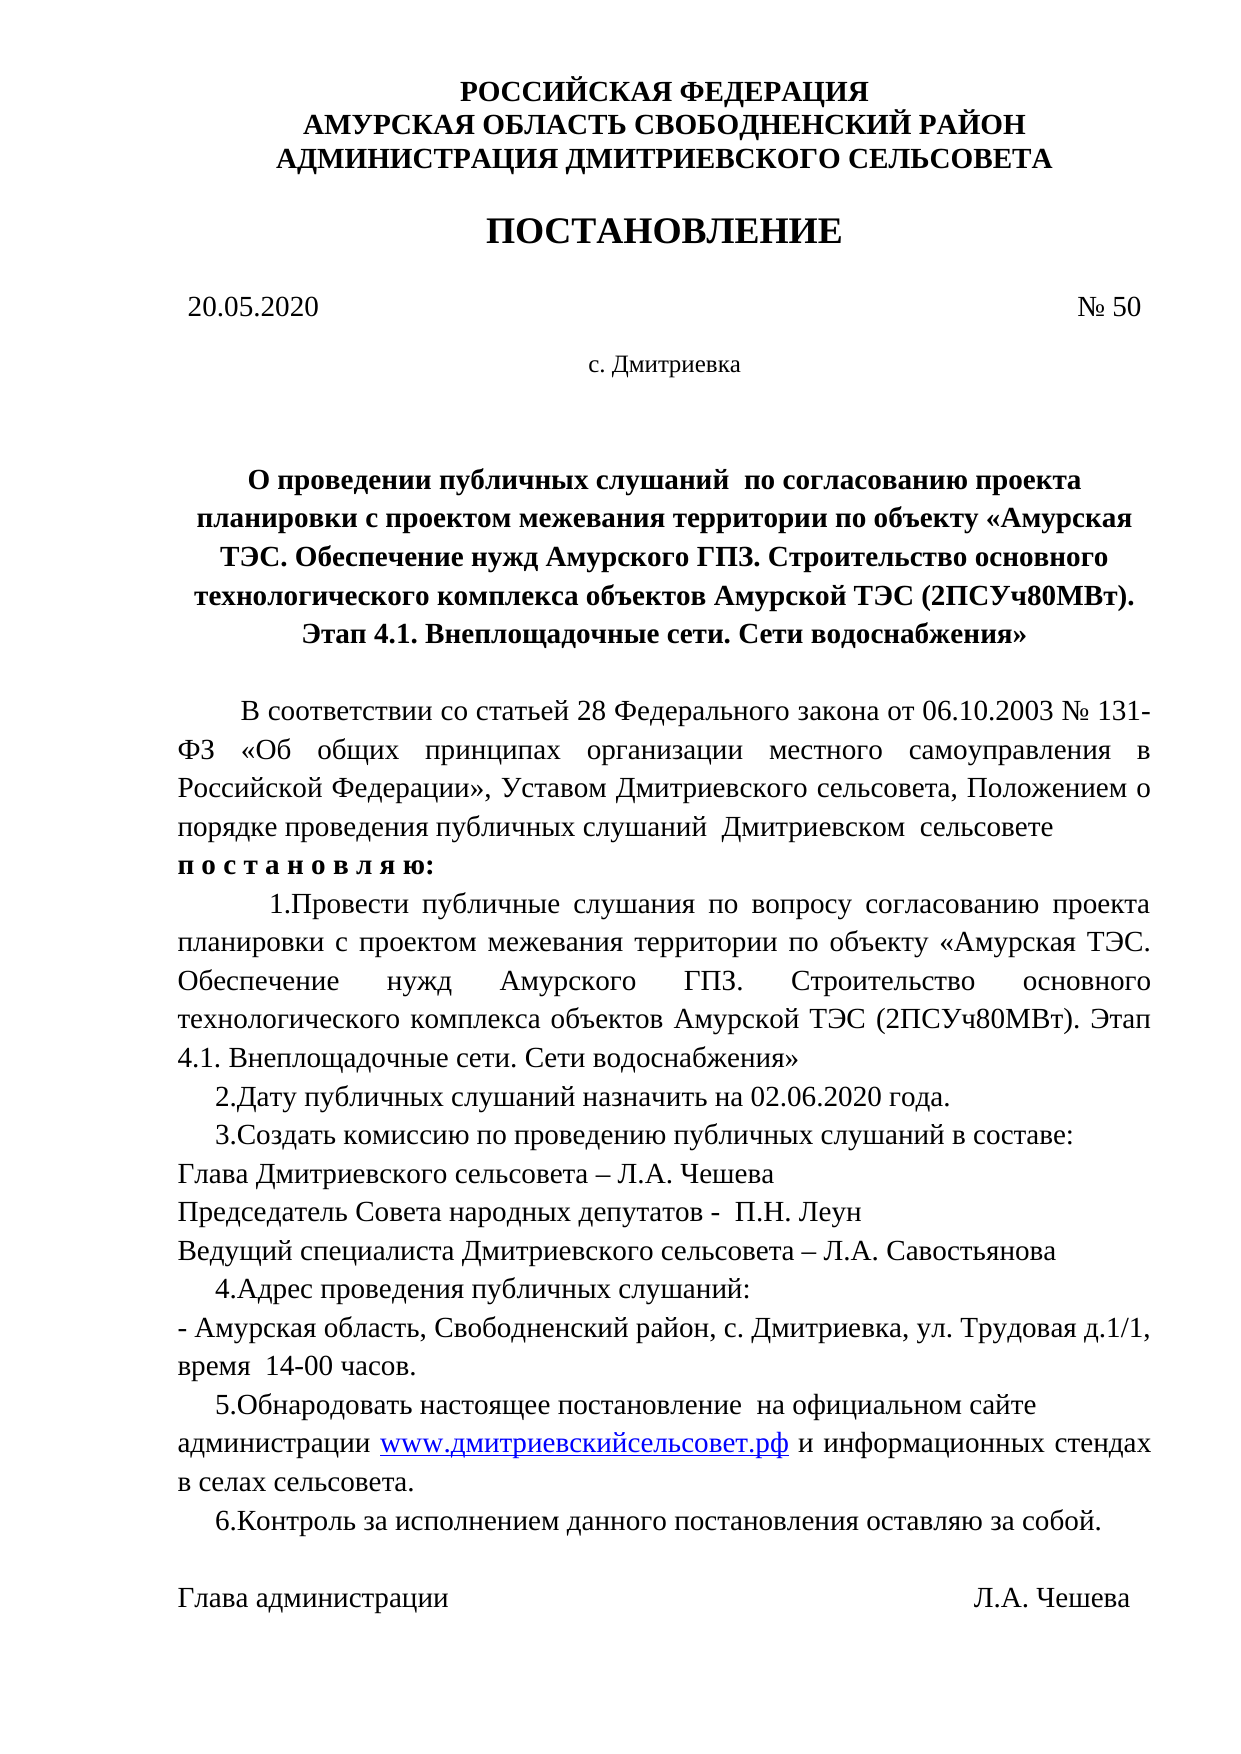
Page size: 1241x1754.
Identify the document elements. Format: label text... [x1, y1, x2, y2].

text с. Дмитриевка [177, 349, 1152, 378]
text АДМИНИСТРАЦИЯ ДМИТРИЕВСКОГО СЕЛЬСОВЕТА [177, 141, 1152, 174]
text 20.05.2020 № 50 [177, 289, 1152, 323]
text 5.Обнародовать настоящее постановление на официальном сайте [215, 1387, 1152, 1421]
text О проведении публичных слушаний по согласованию проекта планировки с проектом межевания территории по объекту «Амурская ТЭС. Обеспечение нужд Амурского ГПЗ. Строительство основного технологического комплекса объектов Амурской ТЭС (2ПСУч80МВт). Этап 4.1. Внеплощадочные сети. Сети водоснабжения» [177, 462, 1152, 650]
text РОССИЙСКАЯ ФЕДЕРАЦИЯ [177, 74, 1152, 107]
subtitle ПОСТАНОВЛЕНИЕ [177, 208, 1152, 251]
text Ведущий специалиста Дмитриевского сельсовета – Л.А. Савостьянова [177, 1233, 1152, 1266]
text Глава Дмитриевского сельсовета – Л.А. Чешева [177, 1156, 1152, 1189]
text п о с т а н о в л я ю: [177, 847, 1152, 881]
text В соответствии со статьей 28 Федерального закона от 06.10.2003 № 131-ФЗ «Об общих принципах организации местного самоуправления в Российской Федерации», Уставом Дмитриевского сельсовета, Положением о порядке проведения публичных слушаний Дмитриевском сельсовете [177, 693, 1152, 842]
text АМУРСКАЯ ОБЛАСТЬ СВОБОДНЕНСКИЙ РАЙОН [177, 107, 1152, 141]
text Глава администрации Л.А. Чешева [177, 1580, 1152, 1613]
text администрации www.дмитриевскийсельсовет.рф и информационных стендах в селах сельсовета. [177, 1426, 1152, 1498]
text - Амурская область, Свободненский район, с. Дмитриевка, ул. Трудовая д.1/1, время 14-00 часов. [177, 1310, 1152, 1382]
text 2.Дату публичных слушаний назначить на 02.06.2020 года. [215, 1079, 1152, 1112]
text 3.Создать комиссию по проведению публичных слушаний в составе: [215, 1117, 1152, 1151]
text 1.Провести публичные слушания по вопросу согласованию проекта планировки с проектом межевания территории по объекту «Амурская ТЭС. Обеспечение нужд Амурского ГПЗ. Строительство основного технологического комплекса объектов Амурской ТЭС (2ПСУч80МВт). Этап 4.1. Внеплощадочные сети. Сети водоснабжения» [177, 886, 1152, 1074]
text Председатель Совета народных депутатов - П.Н. Леун [177, 1194, 1152, 1228]
text 6.Контроль за исполнением данного постановления оставляю за собой. [215, 1503, 1152, 1536]
text 4.Адрес проведения публичных слушаний: [215, 1271, 1152, 1305]
